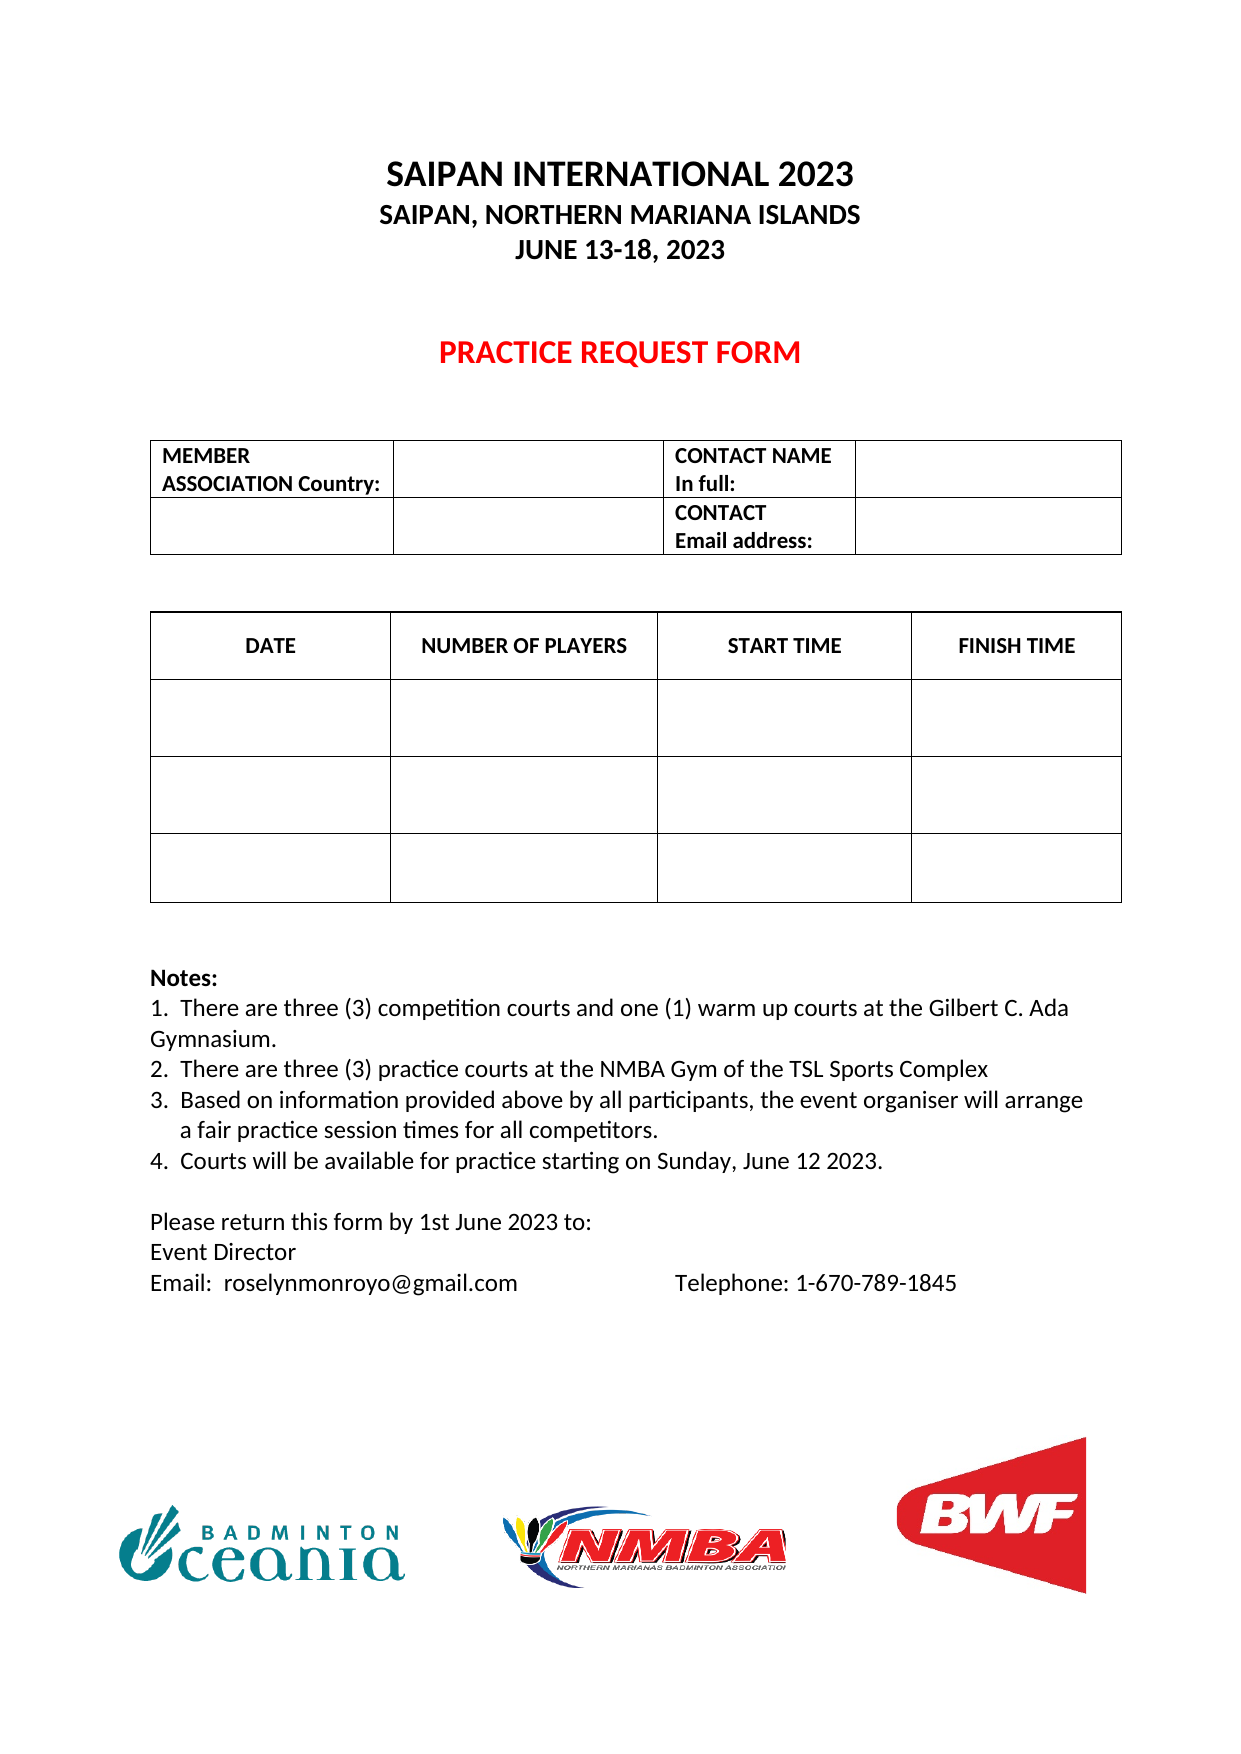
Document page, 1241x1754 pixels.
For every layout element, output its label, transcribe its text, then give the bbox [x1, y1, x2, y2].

text SAIPAN INTERNATIONAL 2023 [150, 150, 1090, 196]
table_cell [151, 757, 390, 833]
table_cell [151, 498, 393, 554]
table_cell [856, 498, 1121, 554]
table_cell [658, 757, 911, 833]
table_cell CONTACT Email address: [664, 498, 855, 554]
table_cell [658, 680, 911, 756]
table_header NUMBER OF PLAYERS [391, 613, 657, 679]
table_cell [391, 680, 657, 756]
text PRACTICE REQUEST FORM [150, 331, 1090, 371]
table_header DATE [151, 613, 390, 679]
table_cell [391, 834, 657, 902]
table_header START TIME [658, 613, 911, 679]
text SAIPAN, NORTHERN MARIANA ISLANDS [150, 196, 1090, 231]
table_cell [394, 498, 663, 554]
table_cell [391, 757, 657, 833]
table_header MEMBER ASSOCIATION Country: [151, 441, 393, 497]
table_header [856, 441, 1121, 497]
picture [895, 1435, 1086, 1592]
table_cell [658, 834, 911, 902]
text 1. There are three (3) competition courts and one (1) warm up courts at the Gilbert C. Ada Gymnasium. [150, 992, 1090, 1053]
table_cell [912, 680, 1121, 756]
table_header FINISH TIME [912, 613, 1121, 679]
table_header [394, 441, 663, 497]
text Event Director Email: roselynmonroyo@gmail.com Telephone: 1-670-789-1845 [150, 1236, 1090, 1297]
table_cell [912, 757, 1121, 833]
picture [501, 1506, 786, 1587]
table_cell [151, 680, 390, 756]
picture [111, 1495, 411, 1589]
text Please return this form by 1st June 2023 to: [150, 1206, 1090, 1236]
text Notes: [150, 962, 1090, 992]
text 4. Courts will be available for practice starting on Sunday, June 12 2023. [150, 1145, 1090, 1175]
text a fair practice session times for all competitors. [150, 1114, 1090, 1145]
table_cell [151, 834, 390, 902]
text 2. There are three (3) practice courts at the NMBA Gym of the TSL Sports Complex [150, 1053, 1090, 1084]
table_cell [912, 834, 1121, 902]
text 3. Based on information provided above by all participants, the event organiser will arrange [150, 1084, 1090, 1114]
table_header CONTACT NAME In full: [664, 441, 855, 497]
text JUNE 13-18, 2023 [150, 231, 1090, 267]
